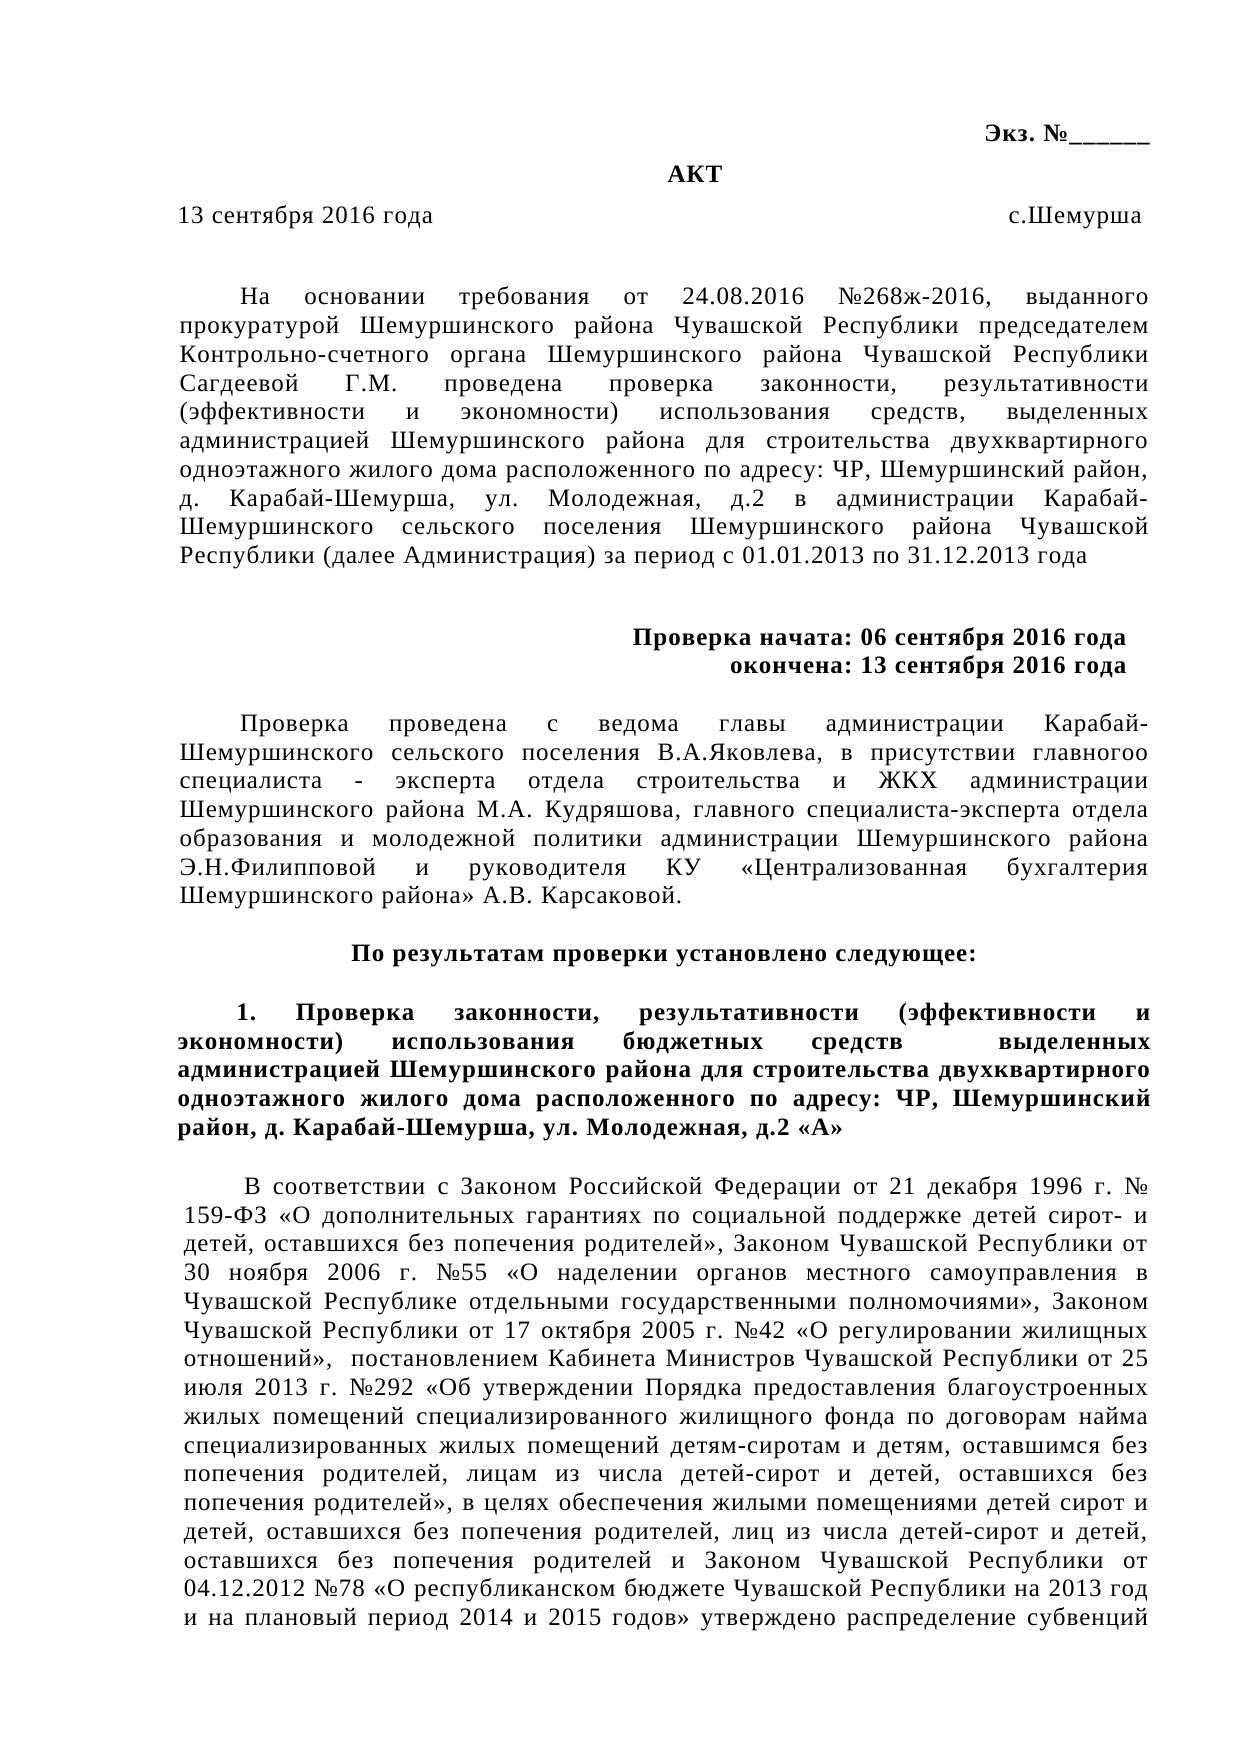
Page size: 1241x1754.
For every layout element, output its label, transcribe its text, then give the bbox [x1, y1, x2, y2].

text На основании требования от 24.08.2016 №268ж-2016, выданного прокуратурой Шемуршинского района Чувашской Республики председателем Контрольно-счетного органа Шемуршинского района Чувашской Республики Сагдеевой Г.М. проведена проверка законности, результативности (эффективности и экономности) использования средств, выделенных администрацией Шемуршинского района для строительства двухквартирного одноэтажного жилого дома расположенного по адресу: ЧР, Шемуршинский район, д. Карабай-Шемурша, ул. Молодежная, д.2 в администрации Карабай-Шемуршинского сельского поселения Шемуршинского района Чувашской Республики (далее Администрация) за период с 01.01.2013 по 31.12.2013 года [179, 281, 1149, 569]
text Проверка начата: 06 сентября 2016 года [177, 622, 1127, 651]
text Проверка проведена с ведома главы администрации Карабай- Шемуршинского сельского поселения В.А.Яковлева, в присутствии главногоо специалиста - эксперта отдела строительства и ЖКХ администрации Шемуршинского района М.А. Кудряшова, главного специалиста-эксперта отдела образования и молодежной политики администрации Шемуршинского района Э.Н.Филипповой и руководителя КУ «Централизованная бухгалтерия Шемуршинского района» А.В. Карсаковой. [179, 708, 1149, 909]
text По результатам проверки установлено следующее: [177, 938, 1152, 967]
text 13 сентября 2016 года с.Шемурша [177, 200, 1149, 228]
text окончена: 13 сентября 2016 года [177, 651, 1127, 679]
text Экз. №______ [179, 118, 1149, 147]
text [183, 1171, 1149, 1631]
text 1. Проверка законности, результативности (эффективности и экономности) использования бюджетных средств выделенных администрацией Шемуршинского района для строительства двухквартирного одноэтажного жилого дома расположенного по адресу: ЧР, Шемуршинский район, д. Карабай-Шемурша, ул. Молодежная, д.2 «А» [177, 997, 1152, 1141]
text АКТ [179, 159, 1149, 188]
